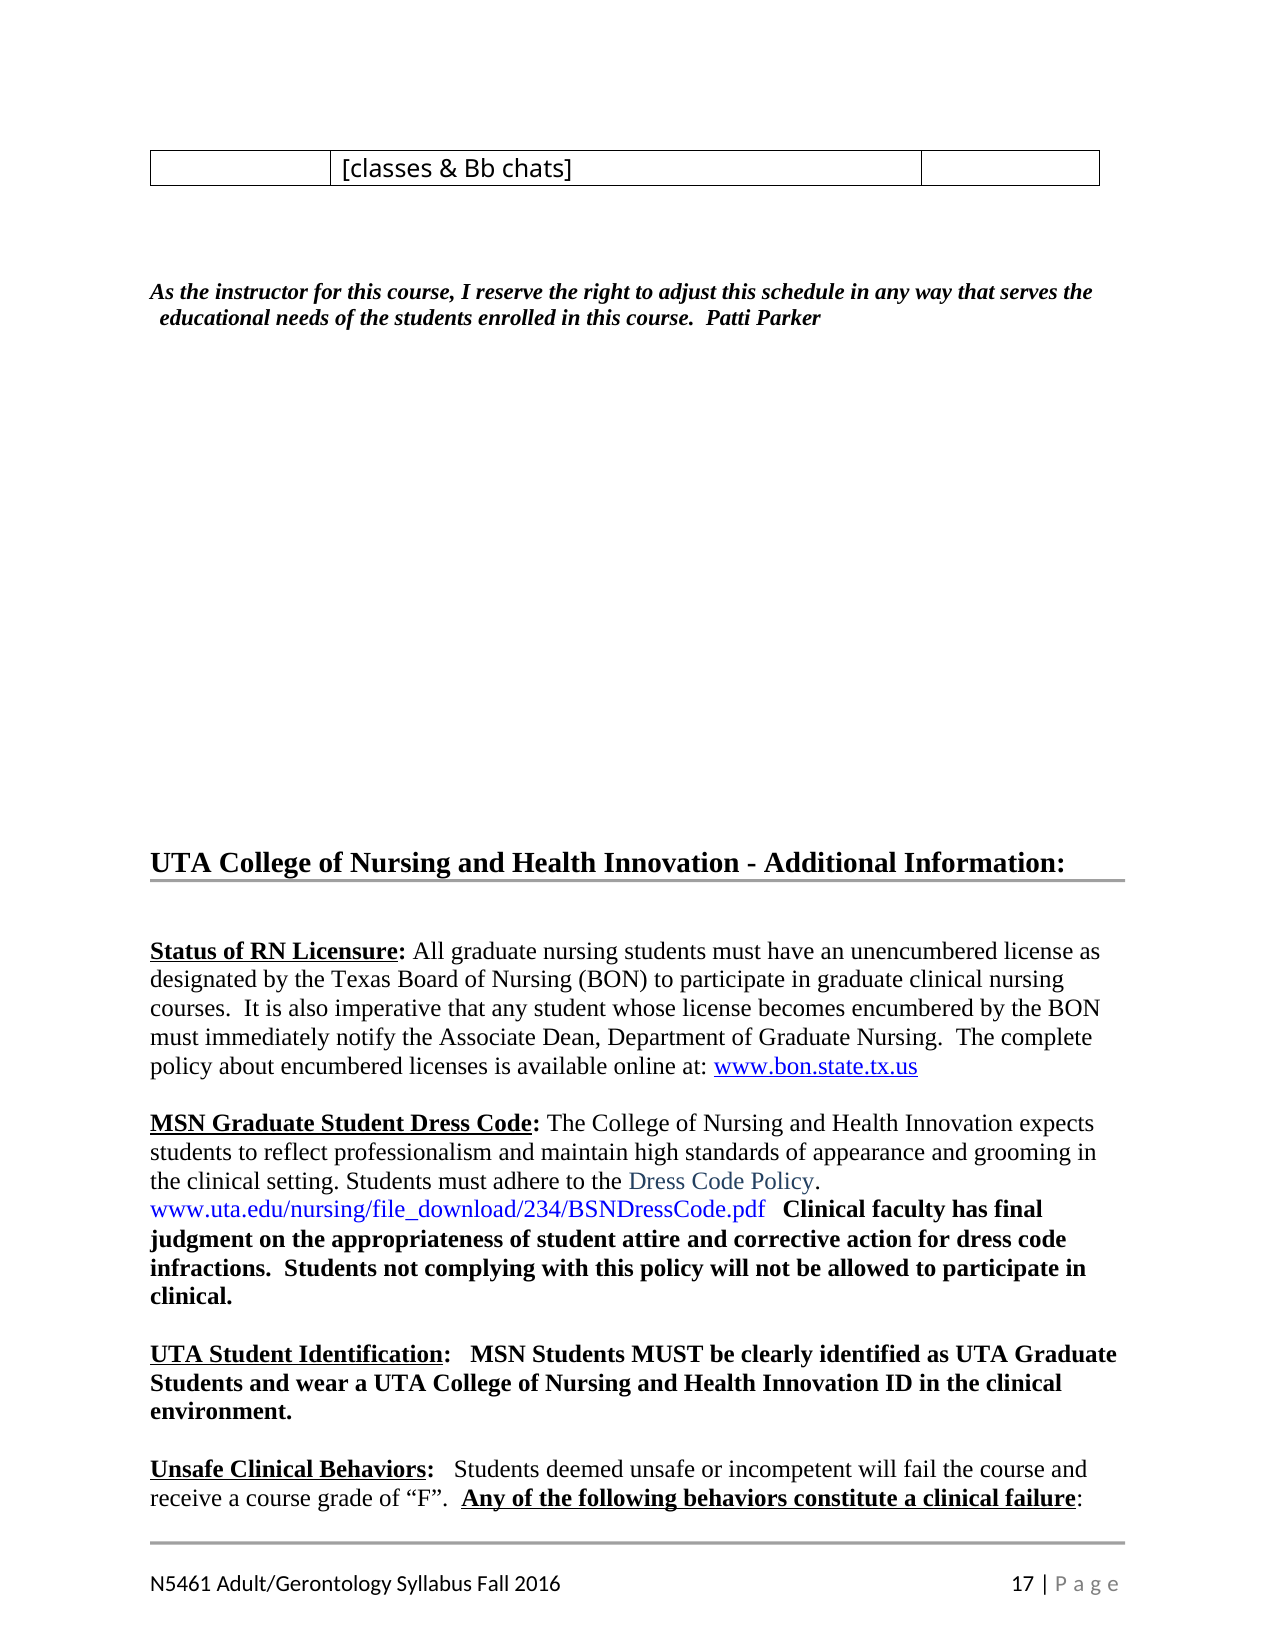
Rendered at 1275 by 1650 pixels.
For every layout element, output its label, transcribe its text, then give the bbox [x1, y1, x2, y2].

table_cell [922, 151, 1099, 185]
text MSN Graduate Student Dress Code: The College of Nursing and Health Innovation expects students to reflect professionalism and maintain high standards of appearance and grooming in the clinical setting. Students must adhere to the Dress Code Policy. www.uta.edu/nursing/file_download/234/BSNDressCode.pdf Clinical faculty has final judgment on the appropriateness of student attire and corrective action for dress code infractions. Students not complying with this policy will not be allowed to participate in clinical. [150, 1108, 1125, 1310]
text Status of RN Licensure: All graduate nursing students must have an unencumbered license as designated by the Texas Board of Nursing (BON) to participate in graduate clinical nursing courses. It is also imperative that any student whose license becomes encumbered by the BON must immediately notify the Associate Dean, Department of Graduate Nursing. The complete policy about encumbered licenses is available online at: www.bon.state.tx.us [150, 936, 1125, 1079]
table_cell [151, 151, 330, 185]
text Unsafe Clinical Behaviors: Students deemed unsafe or incompetent will fail the course and receive a course grade of “F”. Any of the following behaviors constitute a clinical failure: [150, 1454, 1125, 1511]
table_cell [331, 151, 921, 185]
text UTA Student Identification: MSN Students MUST be clearly identified as UTA Graduate Students and wear a UTA College of Nursing and Health Innovation ID in the clinical environment. [150, 1339, 1125, 1425]
text As the instructor for this course, I reserve the right to adjust this schedule in any way that serves the educational needs of the students enrolled in this course. Patti Parker [150, 278, 1125, 330]
text UTA College of Nursing and Health Innovation - Additional Information: [150, 846, 1125, 879]
